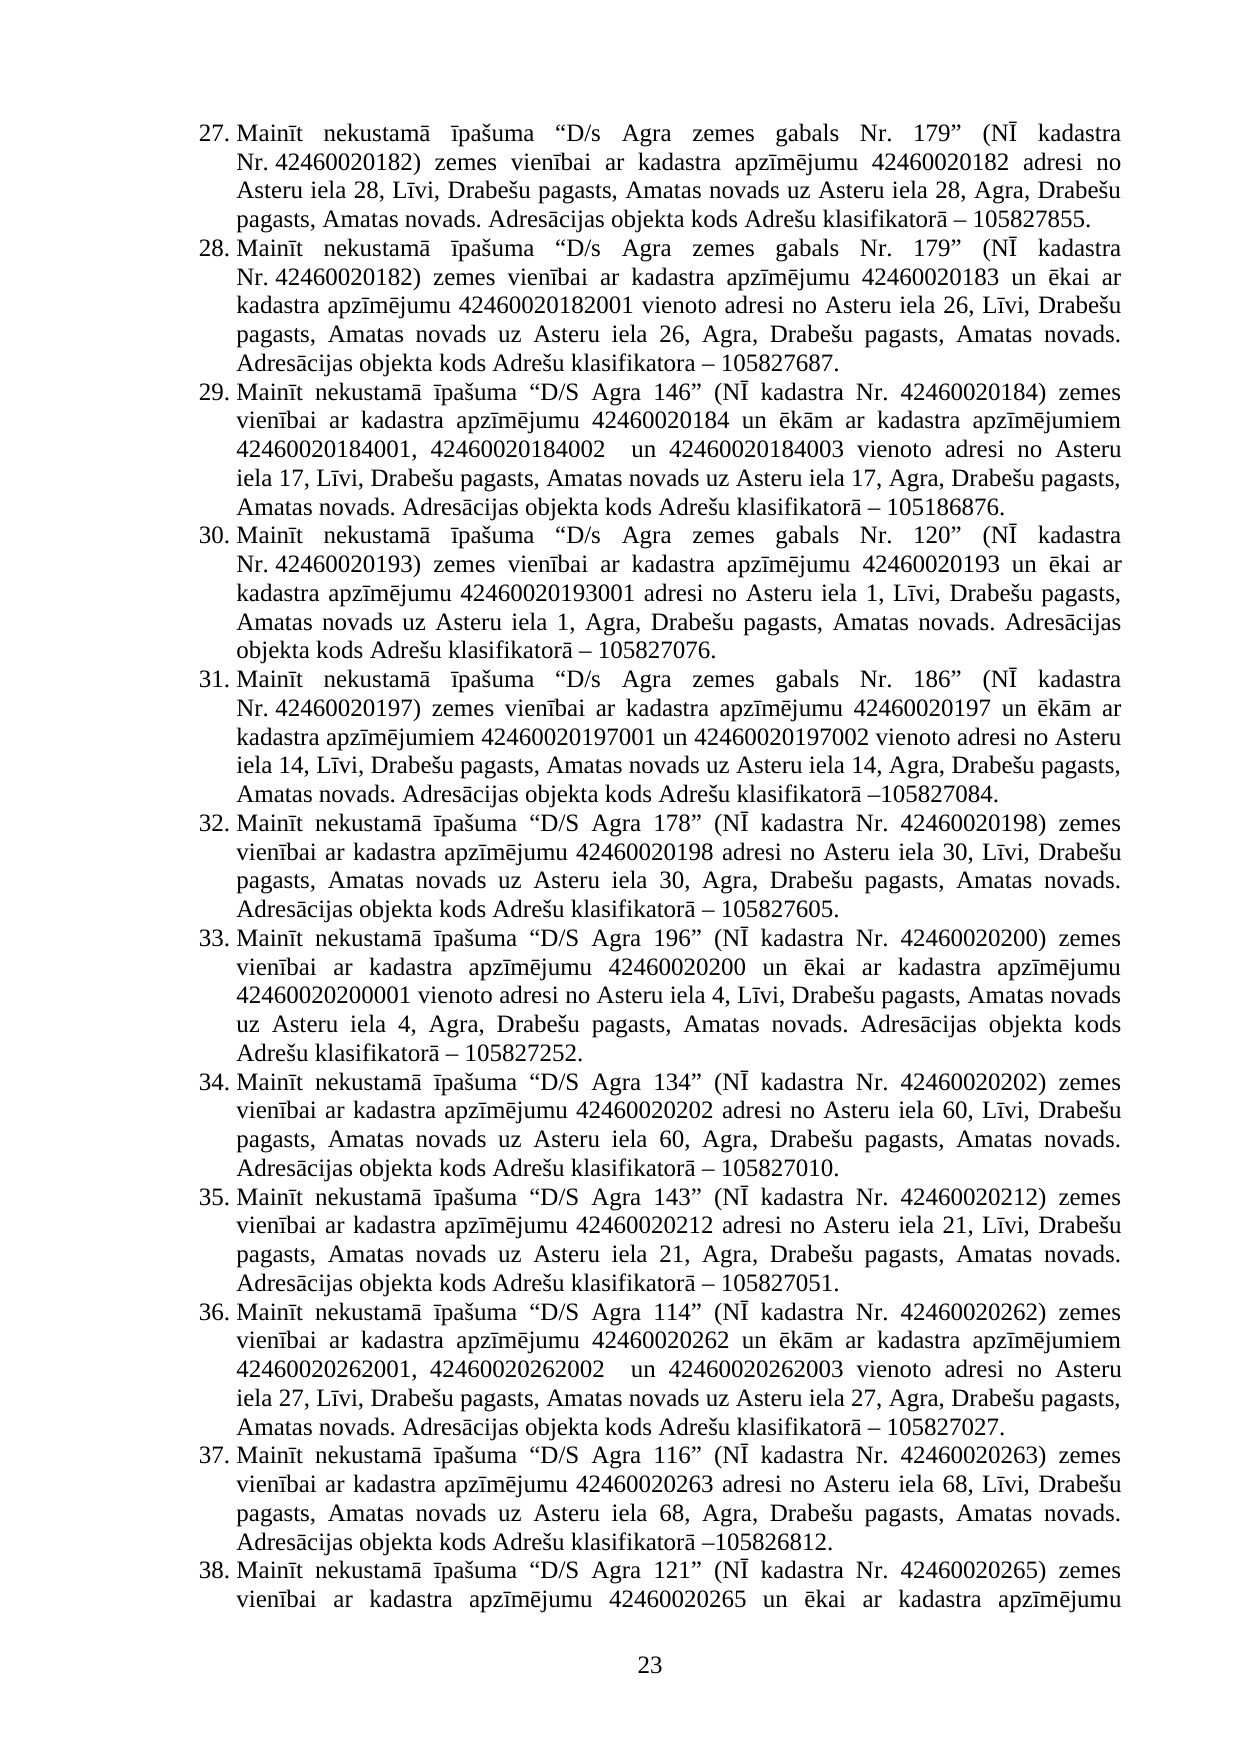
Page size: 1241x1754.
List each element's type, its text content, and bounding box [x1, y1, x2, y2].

list Mainīt nekustamā īpašuma “D/S Agra 114” (NĪ kadastra Nr. 42460020262) zemes vienībai ar kadastra apzīmējumu 42460020262 un ēkām ar kadastra apzīmējumiem 42460020262001, 42460020262002 un 42460020262003 vienoto adresi no Asteru iela 27, Līvi, Drabešu pagasts, Amatas novads uz Asteru iela 27, Agra, Drabešu pagasts, Amatas novads. Adresācijas objekta kods Adrešu klasifikatorā – 105827027. [199, 1297, 1122, 1441]
list Mainīt nekustamā īpašuma “D/S Agra 143” (NĪ kadastra Nr. 42460020212) zemes vienībai ar kadastra apzīmējumu 42460020212 adresi no Asteru iela 21, Līvi, Drabešu pagasts, Amatas novads uz Asteru iela 21, Agra, Drabešu pagasts, Amatas novads. Adresācijas objekta kods Adrešu klasifikatorā – 105827051. [199, 1182, 1122, 1297]
list Mainīt nekustamā īpašuma “D/s Agra zemes gabals Nr. 179” (NĪ kadastra Nr. 42460020182) zemes vienībai ar kadastra apzīmējumu 42460020182 adresi no Asteru iela 28, Līvi, Drabešu pagasts, Amatas novads uz Asteru iela 28, Agra, Drabešu pagasts, Amatas novads. Adresācijas objekta kods Adrešu klasifikatorā – 105827855. [199, 118, 1122, 233]
list Mainīt nekustamā īpašuma “D/S Agra 178” (NĪ kadastra Nr. 42460020198) zemes vienībai ar kadastra apzīmējumu 42460020198 adresi no Asteru iela 30, Līvi, Drabešu pagasts, Amatas novads uz Asteru iela 30, Agra, Drabešu pagasts, Amatas novads. Adresācijas objekta kods Adrešu klasifikatorā – 105827605. [199, 808, 1122, 923]
list Mainīt nekustamā īpašuma “D/S Agra 116” (NĪ kadastra Nr. 42460020263) zemes vienībai ar kadastra apzīmējumu 42460020263 adresi no Asteru iela 68, Līvi, Drabešu pagasts, Amatas novads uz Asteru iela 68, Agra, Drabešu pagasts, Amatas novads. Adresācijas objekta kods Adrešu klasifikatorā –105826812. [199, 1441, 1122, 1556]
list Mainīt nekustamā īpašuma “D/S Agra 196” (NĪ kadastra Nr. 42460020200) zemes vienībai ar kadastra apzīmējumu 42460020200 un ēkai ar kadastra apzīmējumu 42460020200001 vienoto adresi no Asteru iela 4, Līvi, Drabešu pagasts, Amatas novads uz Asteru iela 4, Agra, Drabešu pagasts, Amatas novads. Adresācijas objekta kods Adrešu klasifikatorā – 105827252. [199, 923, 1122, 1067]
list Mainīt nekustamā īpašuma “D/S Agra 146” (NĪ kadastra Nr. 42460020184) zemes vienībai ar kadastra apzīmējumu 42460020184 un ēkām ar kadastra apzīmējumiem 42460020184001, 42460020184002 un 42460020184003 vienoto adresi no Asteru iela 17, Līvi, Drabešu pagasts, Amatas novads uz Asteru iela 17, Agra, Drabešu pagasts, Amatas novads. Adresācijas objekta kods Adrešu klasifikatorā – 105186876. [199, 377, 1122, 521]
list Mainīt nekustamā īpašuma “D/s Agra zemes gabals Nr. 120” (NĪ kadastra Nr. 42460020193) zemes vienībai ar kadastra apzīmējumu 42460020193 un ēkai ar kadastra apzīmējumu 42460020193001 adresi no Asteru iela 1, Līvi, Drabešu pagasts, Amatas novads uz Asteru iela 1, Agra, Drabešu pagasts, Amatas novads. Adresācijas objekta kods Adrešu klasifikatorā – 105827076. [199, 521, 1122, 664]
list Mainīt nekustamā īpašuma “D/s Agra zemes gabals Nr. 179” (NĪ kadastra Nr. 42460020182) zemes vienībai ar kadastra apzīmējumu 42460020183 un ēkai ar kadastra apzīmējumu 42460020182001 vienoto adresi no Asteru iela 26, Līvi, Drabešu pagasts, Amatas novads uz Asteru iela 26, Agra, Drabešu pagasts, Amatas novads. Adresācijas objekta kods Adrešu klasifikatora – 105827687. [199, 233, 1122, 377]
list Mainīt nekustamā īpašuma “D/s Agra zemes gabals Nr. 186” (NĪ kadastra Nr. 42460020197) zemes vienībai ar kadastra apzīmējumu 42460020197 un ēkām ar kadastra apzīmējumiem 42460020197001 un 42460020197002 vienoto adresi no Asteru iela 14, Līvi, Drabešu pagasts, Amatas novads uz Asteru iela 14, Agra, Drabešu pagasts, Amatas novads. Adresācijas objekta kods Adrešu klasifikatorā –105827084. [199, 664, 1122, 808]
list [199, 1556, 1122, 1613]
list Mainīt nekustamā īpašuma “D/S Agra 134” (NĪ kadastra Nr. 42460020202) zemes vienībai ar kadastra apzīmējumu 42460020202 adresi no Asteru iela 60, Līvi, Drabešu pagasts, Amatas novads uz Asteru iela 60, Agra, Drabešu pagasts, Amatas novads. Adresācijas objekta kods Adrešu klasifikatorā – 105827010. [199, 1067, 1122, 1182]
